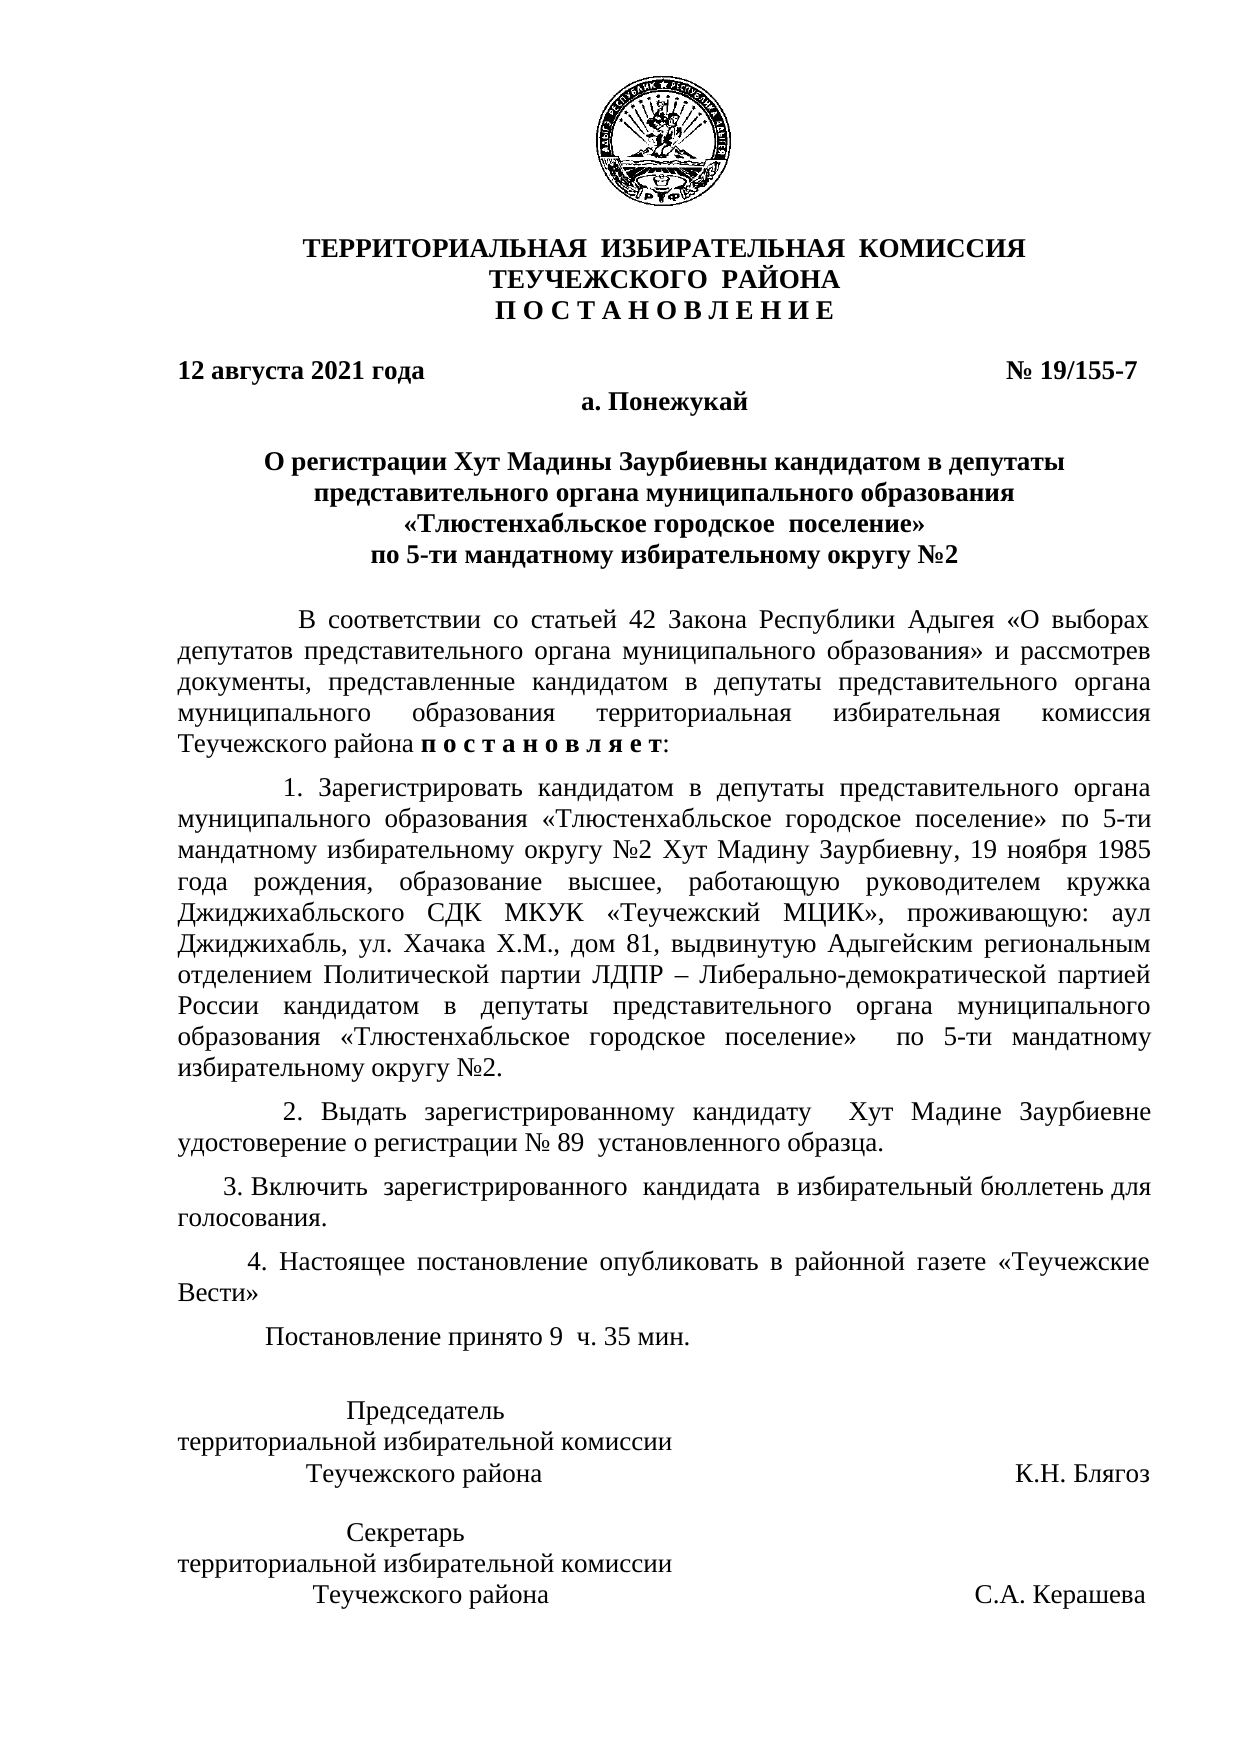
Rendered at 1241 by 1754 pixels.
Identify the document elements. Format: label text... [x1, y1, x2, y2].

text Теучежского района К.Н. Блягоз [177, 1457, 1152, 1488]
text П О С Т А Н О В Л Е Н И Е [177, 294, 1152, 325]
text ТЕУЧЕЖСКОГО РАЙОНА [177, 263, 1152, 294]
text ТЕРРИТОРИАЛЬНАЯ ИЗБИРАТЕЛЬНАЯ КОМИССИЯ [177, 232, 1152, 263]
text территориальной избирательной комиссии [177, 1547, 1152, 1578]
text О регистрации Хут Мадины Заурбиевны кандидатом в депутаты представительного органа муниципального образования [177, 445, 1152, 507]
picture [595, 73, 734, 207]
text 2. Выдать зарегистрированному кандидату Хут Мадине Заурбиевне удостоверение о регистрации № 89 установленного образца. [177, 1095, 1152, 1157]
text 3. Включить зарегистрированного кандидата в избирательный бюллетень для голосования. [177, 1170, 1152, 1232]
text 1. Зарегистрировать кандидатом в депутаты представительного органа муниципального образования «Тлюстенхабльское городское поселение» по 5-ти мандатному избирательному округу №2 Хут Мадину Заурбиевну, 19 ноября 1985 года рождения, образование высшее, работающую руководителем кружка Джиджихабльского СДК МКУК «Теучежский МЦИК», проживающую: аул Джиджихабль, ул. Хачака Х.М., дом 81, выдвинутую Адыгейским региональным отделением Политической партии ЛДПР – Либерально-демократической партией России кандидатом в депутаты представительного органа муниципального образования «Тлюстенхабльское городское поселение» по 5-ти мандатному избирательному округу №2. [177, 771, 1152, 1083]
text 4. Настоящее постановление опубликовать в районной газете «Теучежские Вести» [177, 1245, 1152, 1307]
text «Тлюстенхабльское городское поселение» [177, 507, 1152, 538]
text территориальной избирательной комиссии [177, 1426, 1152, 1457]
text по 5-ти мандатному избирательному округу №2 [177, 538, 1152, 569]
text В соответствии со статьей 42 Закона Республики Адыгея «О выборах депутатов представительного органа муниципального образования» и рассмотрев документы, представленные кандидатом в депутаты представительного органа муниципального образования территориальная избирательная комиссия Теучежского района п о с т а н о в л я е т: [177, 603, 1152, 759]
text Секретарь [177, 1516, 1152, 1547]
text Постановление принято 9 ч. 35 мин. [177, 1319, 1152, 1351]
text Председатель [177, 1394, 1152, 1426]
text Теучежского района С.А. Керашева [177, 1578, 1152, 1609]
text а. Понежукай [177, 385, 1152, 416]
text 12 августа 2021 года № 19/155-7 [177, 354, 1152, 385]
